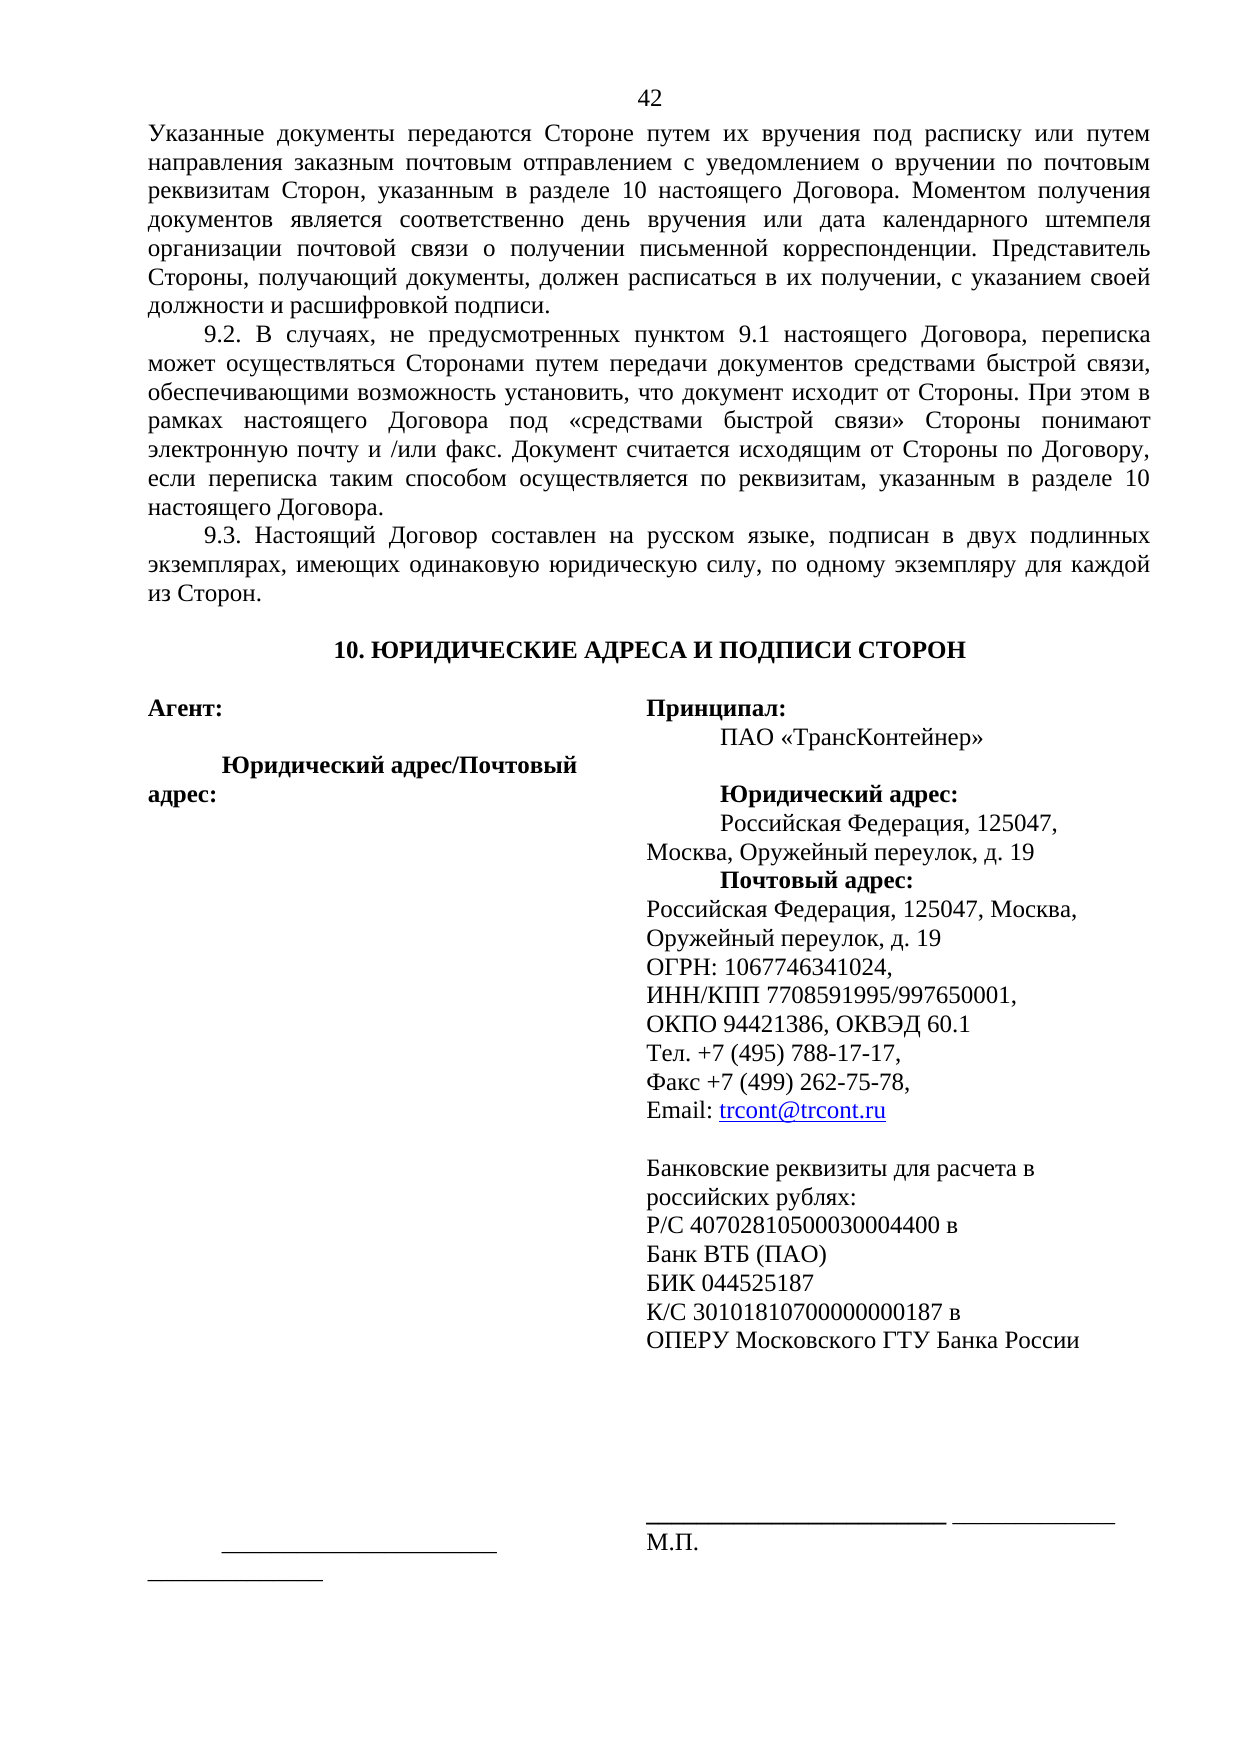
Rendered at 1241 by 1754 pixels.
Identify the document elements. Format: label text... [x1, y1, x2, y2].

text 10. ЮРИДИЧЕСКИЕ АДРЕСА И ПОДПИСИ СТОРОН [148, 636, 1152, 664]
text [148, 118, 1152, 319]
text 9.2. В случаях, не предусмотренных пунктом 9.1 настоящего Договора, переписка может осуществляться Сторонами путем передачи документов средствами быстрой связи, обеспечивающими возможность установить, что документ исходит от Стороны. При этом в рамках настоящего Договора под «средствами быстрой связи» Стороны понимают электронную почту и /или факс. Документ считается исходящим от Стороны по Договору, если переписка таким способом осуществляется по реквизитам, указанным в разделе 10 настоящего Договора. [148, 319, 1152, 521]
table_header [136, 693, 635, 1584]
text 9.3. Настоящий Договор составлен на русском языке, подписан в двух подлинных экземплярах, имеющих одинаковую юридическую силу, по одному экземпляру для каждой из Сторон. [148, 521, 1152, 607]
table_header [635, 693, 1133, 1584]
